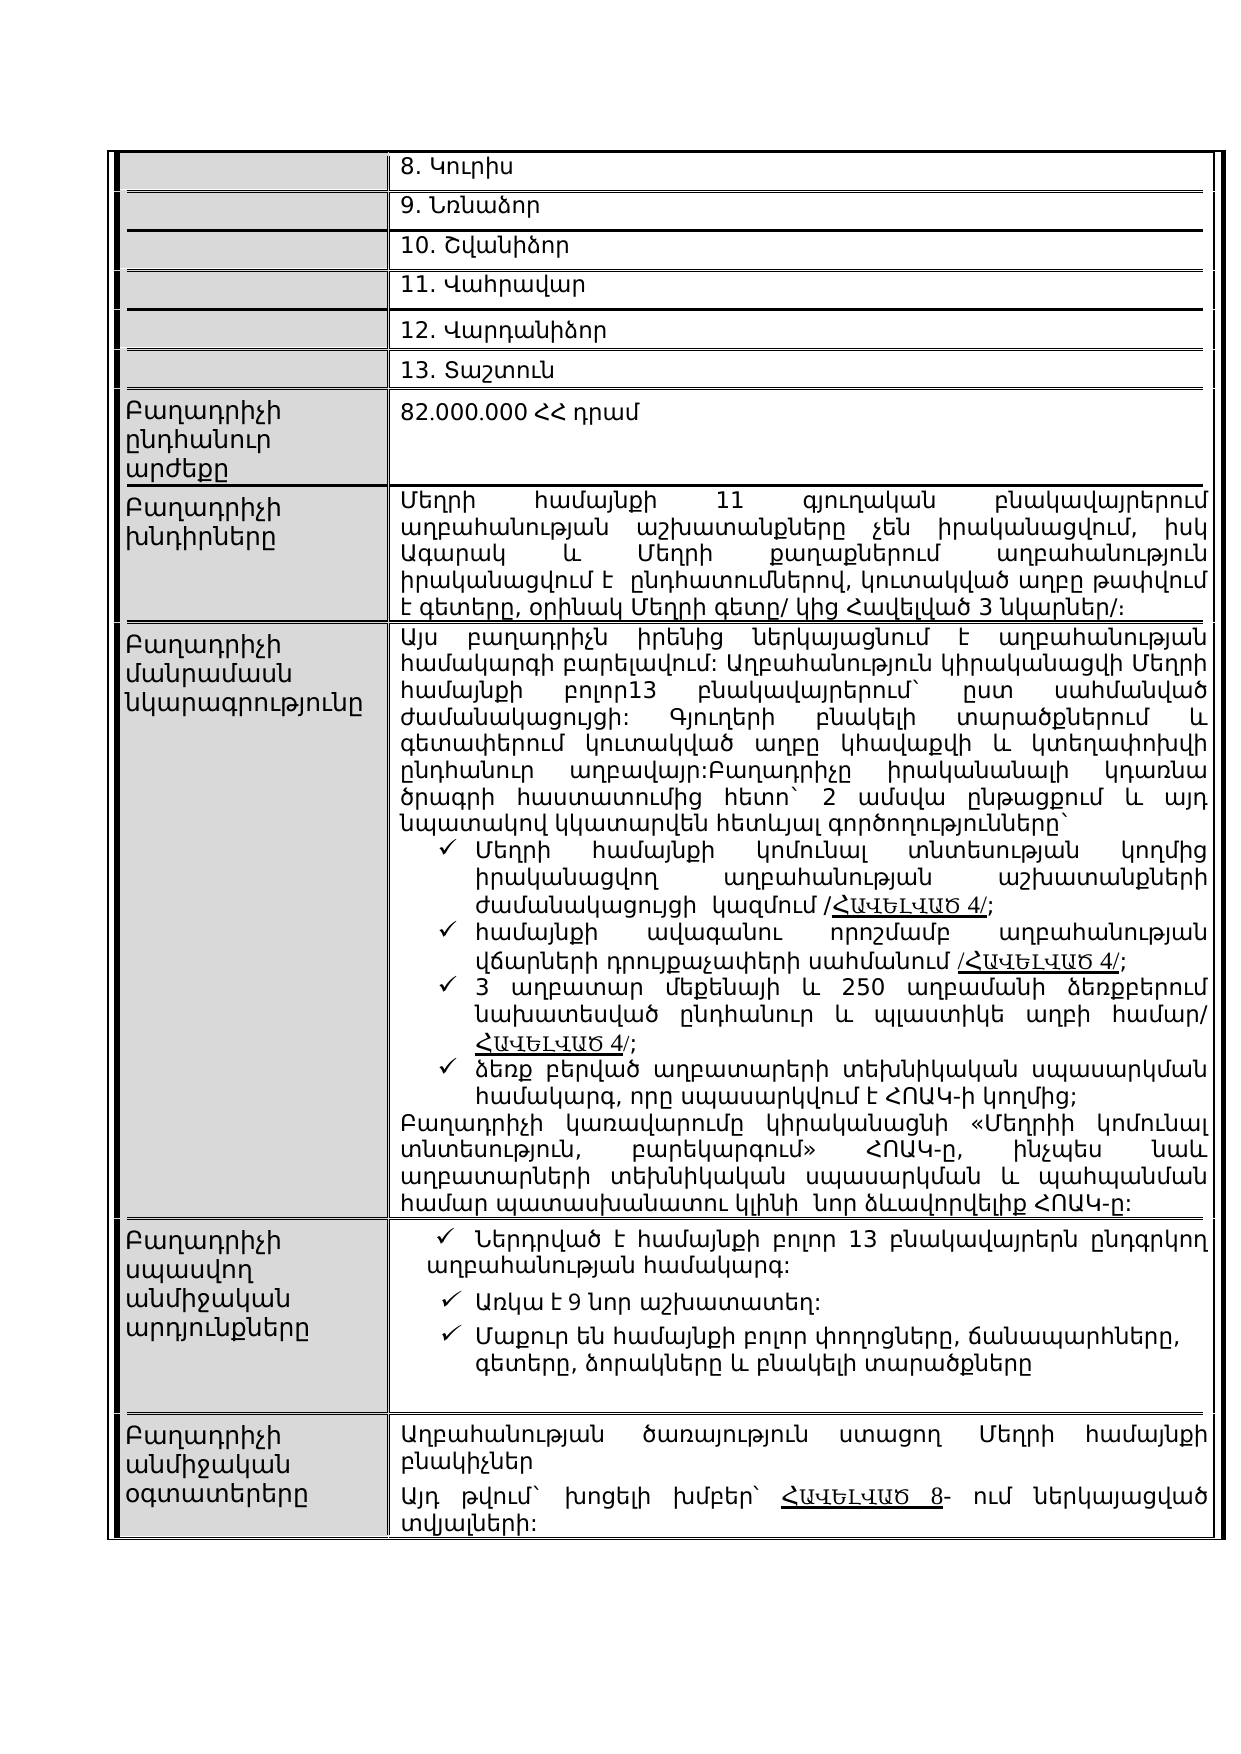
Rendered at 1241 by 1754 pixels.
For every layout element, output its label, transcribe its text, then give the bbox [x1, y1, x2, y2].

table_cell 12. Վարդանիձոր [390, 308, 1220, 347]
table_cell [120, 229, 387, 268]
table_cell Բաղադրիչի մանրամասն նկարագրությունը [120, 620, 387, 1217]
table_cell 11. Վահրավար [390, 269, 1214, 308]
table_cell 10. Շվանիձոր [390, 229, 1213, 268]
table_cell Մեղրի համայնքի 11 գյուղական բնակավայրերում աղբահանության աշխատանքները չեն իրականացվում, իսկ Ագարակ և Մեղրի քաղաքներում աղբահանություն իրականացվում է ընդհատումներով, կուտակված աղբը թափվում է գետերը, օրինակ Մեղրի գետը/ կից Հավելված 3 նկարներ/։ [390, 484, 1213, 620]
table_cell [120, 190, 387, 229]
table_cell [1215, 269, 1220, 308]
table_cell [120, 348, 387, 387]
table_cell Բաղադրիչի սպասվող անմիջական արդյունքները [114, 1217, 389, 1412]
table_cell 8. Կուրիս [389, 153, 1213, 189]
table_cell 82.000.000 ՀՀ դրամ [389, 387, 1220, 484]
table_cell Բաղադրիչի ընդհանուր արժեքը [114, 387, 389, 484]
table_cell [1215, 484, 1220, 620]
table_cell Բաղադրիչի խնդիրները [120, 484, 387, 620]
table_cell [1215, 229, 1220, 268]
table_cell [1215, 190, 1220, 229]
table_cell [120, 153, 389, 189]
table_cell Աղբահանության ծառայություն ստացող Մեղրի համայնքի բնակիչներ Այդ թվում` խոցելի խմբեր՝ Հավելված 8- ում ներկայացված տվյալների: [389, 1412, 1220, 1536]
table_cell Այս բաղադրիչն իրենից ներկայացնում է աղբահանության համակարգի բարելավում: Աղբահանություն կիրականացվի Մեղրի համայնքի բոլոր13 բնակավայրերում` ըստ սահմանված ժամանակացույցի: Գյուղերի բնակելի տարածքներում և գետափերում կուտակված աղբը կհավաքվի և կտեղափոխվի ընդհանուր աղբավայր:Բաղադրիչը իրականանալի կդառնա ծրագրի հաստատումից հետո` 2 ամսվա ընթացքում և այդ նպատակով կկատարվեն հետևյալ գործողությունները` Մեղրի համայնքի կոմունալ տնտեսության կողմից իրականացվող աղբահանության աշխատանքների ժամանակացույցի կազմում /Հավելված 4/; համայնքի ավագանու որոշմամբ աղբահանության վճարների դրույքաչափերի սահմանում /Հավելված 4/; 3 աղբատար մեքենայի և 250 աղբամանի ձեռքբերում նախատեսված ընդհանուր և պլաստիկե աղբի համար/ Հավելված 4/; ձեռք բերված աղբատարերի տեխնիկական սպասարկման համակարգ, որը սպասարկվում է ՀՈԱԿ-ի կողմից; Բաղադրիչի կառավարումը կիրականացնի «Մեղրիի կոմունալ տնտեսություն, բարեկարգում» ՀՈԱԿ-ը, ինչպես նաև աղբատարների տեխնիկական սպասարկման և պահպանման համար պատասխանատու կլինի նոր ձևավորվելիք ՀՈԱԿ-ը: [390, 620, 1214, 1217]
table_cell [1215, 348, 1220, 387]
table_cell 9. Նռնաձոր [390, 190, 1214, 229]
table_cell [114, 308, 387, 347]
table_cell Ներդրված է համայնքի բոլոր 13 բնակավայրերն ընդգրկող աղբահանության համակարգ: Առկա է 9 նոր աշխատատեղ: Մաքուր են համայնքի բոլոր փողոցները, ճանապարհները, գետերը, ձորակները և բնակելի տարածքները [389, 1217, 1220, 1412]
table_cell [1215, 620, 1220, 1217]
table_cell 13. Տաշտուն [390, 348, 1214, 387]
table_cell Բաղադրիչի անմիջական օգտատերերը [114, 1412, 389, 1536]
table_cell [120, 269, 387, 308]
